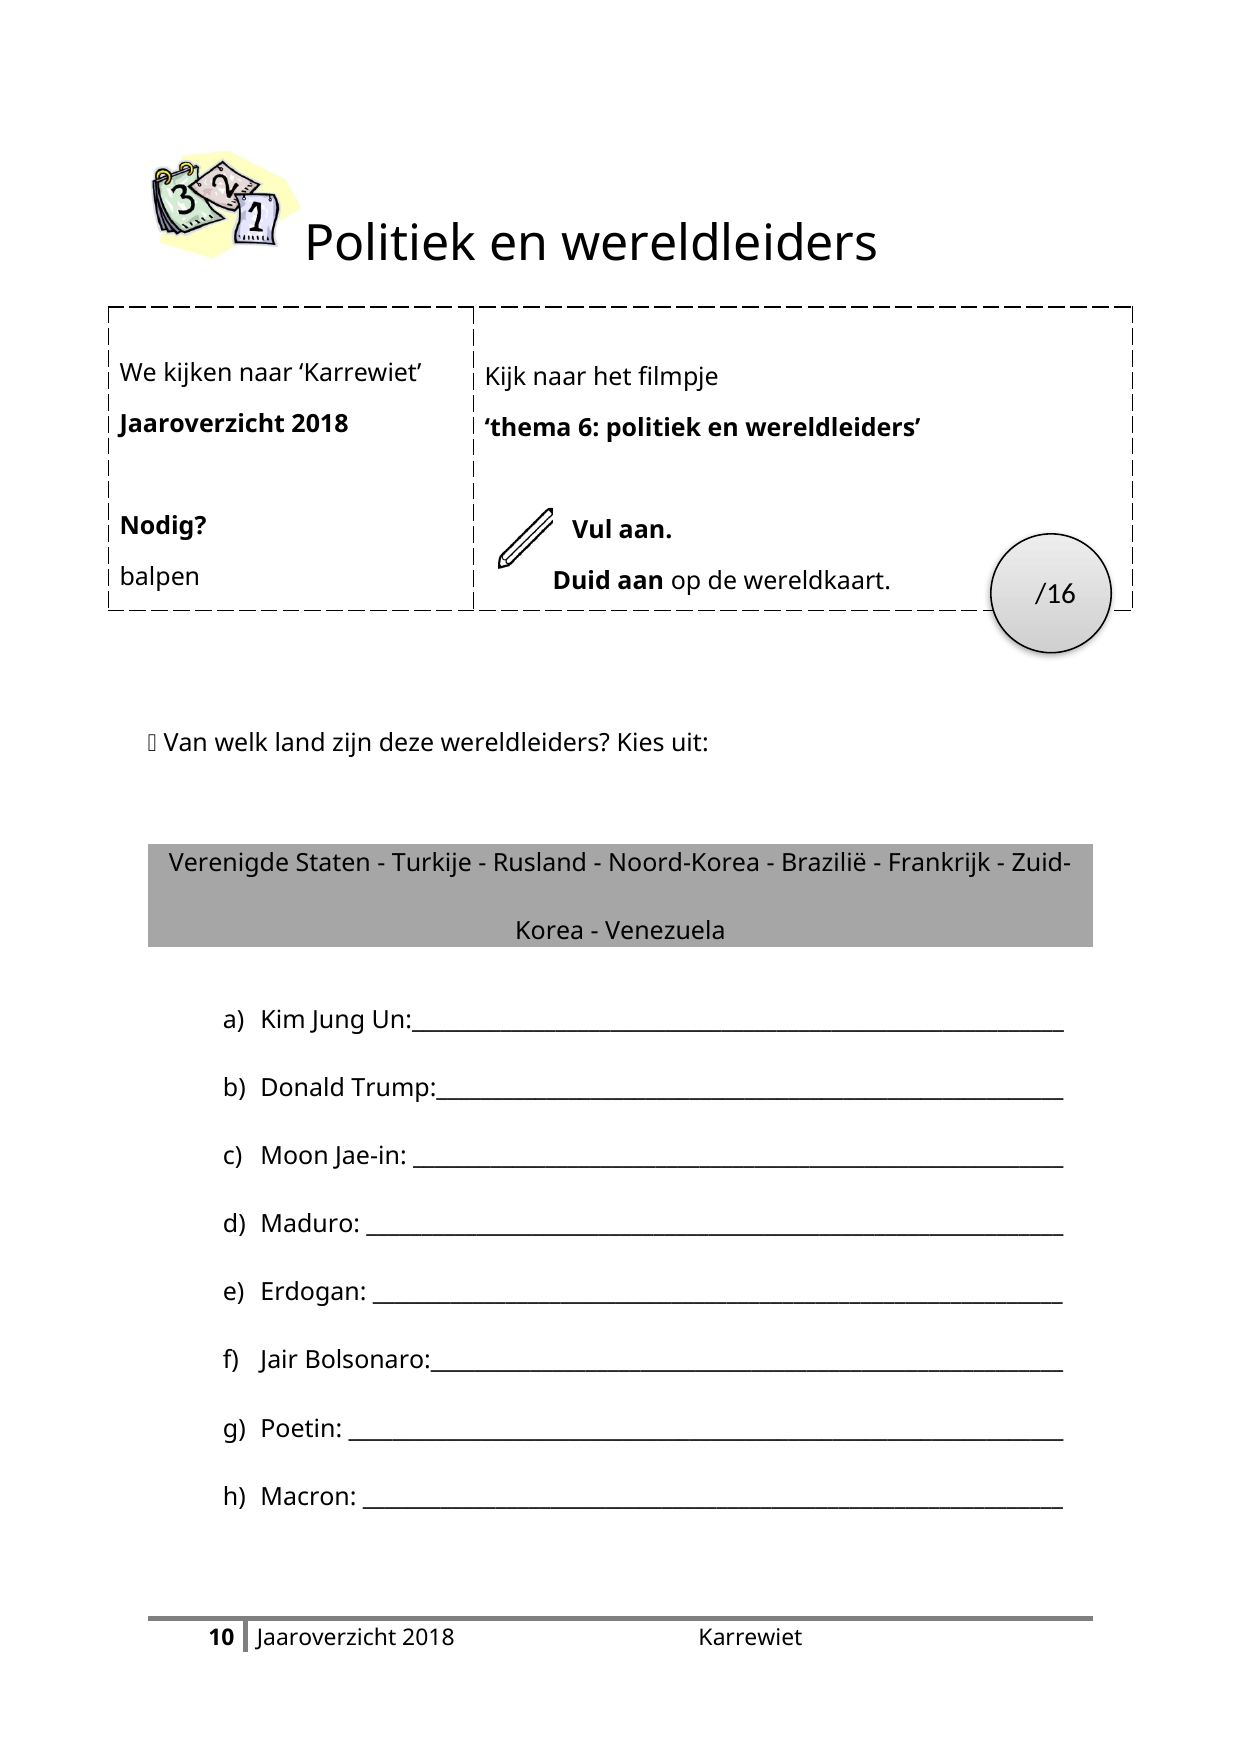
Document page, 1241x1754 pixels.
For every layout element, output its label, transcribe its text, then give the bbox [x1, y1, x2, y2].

table_header Kijk naar het filmpje ‘thema 6: politiek en wereldleiders’ Vul aan. Duid aan op de wereldkaart. [473, 306, 1132, 610]
picture [496, 507, 553, 567]
picture [147, 147, 304, 261]
list Donald Trump: [223, 1069, 1093, 1104]
list Poetin: [223, 1410, 1093, 1444]
list Macron: [223, 1478, 1093, 1512]
list Maduro: [223, 1206, 1093, 1240]
text Verenigde Staten - Turkije - Rusland - Noord-Korea - Brazilië - Frankrijk - Zuid-Korea - Venezuela [148, 844, 1093, 947]
text Politiek en wereldleiders [148, 148, 1093, 275]
list Erdogan: [223, 1274, 1093, 1308]
list Kim Jung Un: [223, 1001, 1093, 1036]
list Jair Bolsonaro: [223, 1342, 1093, 1376]
table_header We kijken naar ‘Karrewiet’ Jaaroverzicht 2018 Nodig? balpen [108, 306, 473, 610]
text Van welk land zijn deze wereldleiders? Kies uit: [148, 724, 1093, 758]
list Moon Jae-in: [223, 1138, 1093, 1172]
